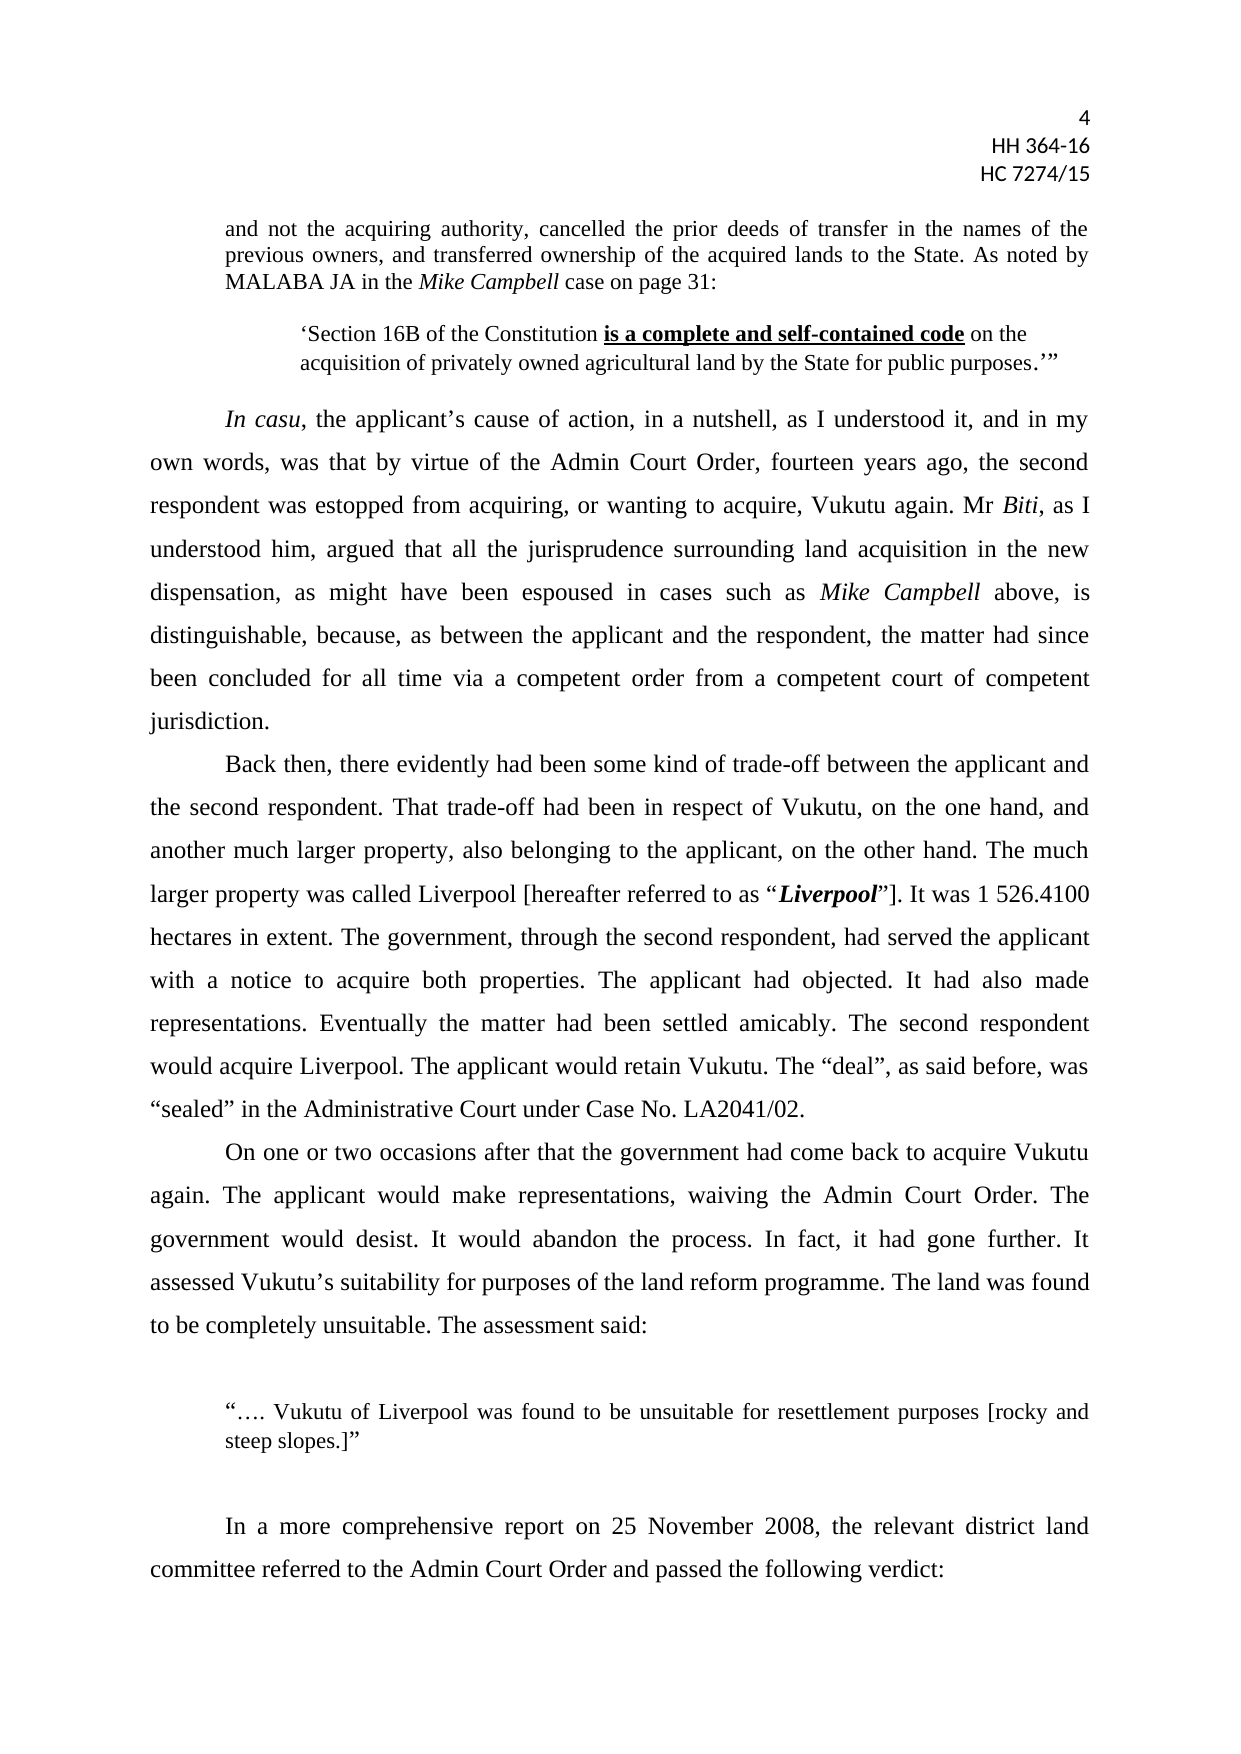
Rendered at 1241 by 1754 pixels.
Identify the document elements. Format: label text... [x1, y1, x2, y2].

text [225, 215, 1090, 294]
text In casu, the applicant’s cause of action, in a nutshell, as I understood it, and in my own words, was that by virtue of the Admin Court Order, fourteen years ago, the second respondent was estopped from acquiring, or wanting to acquire, Vukutu again. Mr Biti, as I understood him, argued that all the jurisprudence surrounding land acquisition in the new dispensation, as might have been espoused in cases such as Mike Campbell above, is distinguishable, because, as between the applicant and the respondent, the matter had since been concluded for all time via a competent order from a competent court of competent jurisdiction. [150, 404, 1090, 735]
text In a more comprehensive report on 25 November 2008, the relevant district land committee referred to the Admin Court Order and passed the following verdict: [150, 1511, 1090, 1583]
text “…. Vukutu of Liverpool was found to be unsuitable for resettlement purposes [rocky and steep slopes.]” [225, 1396, 1090, 1454]
text ‘Section 16B of the Constitution is a complete and self-contained code on the acquisition of privately owned agricultural land by the State for public purposes.’” [300, 321, 1090, 376]
text On one or two occasions after that the government had come back to acquire Vukutu again. The applicant would make representations, waiving the Admin Court Order. The government would desist. It would abandon the process. In fact, it had gone further. It assessed Vukutu’s suitability for purposes of the land reform programme. The land was found to be completely unsuitable. The assessment said: [150, 1137, 1090, 1339]
text Back then, there evidently had been some kind of trade-off between the applicant and the second respondent. That trade-off had been in respect of Vukutu, on the one hand, and another much larger property, also belonging to the applicant, on the other hand. The much larger property was called Liverpool [hereafter referred to as “Liverpool”]. It was 1 526.4100 hectares in extent. The government, through the second respondent, had served the applicant with a notice to acquire both properties. The applicant had objected. It had also made representations. Eventually the matter had been settled amicably. The second respondent would acquire Liverpool. The applicant would retain Vukutu. The “deal”, as said before, was “sealed” in the Administrative Court under Case No. LA2041/02. [150, 749, 1090, 1123]
